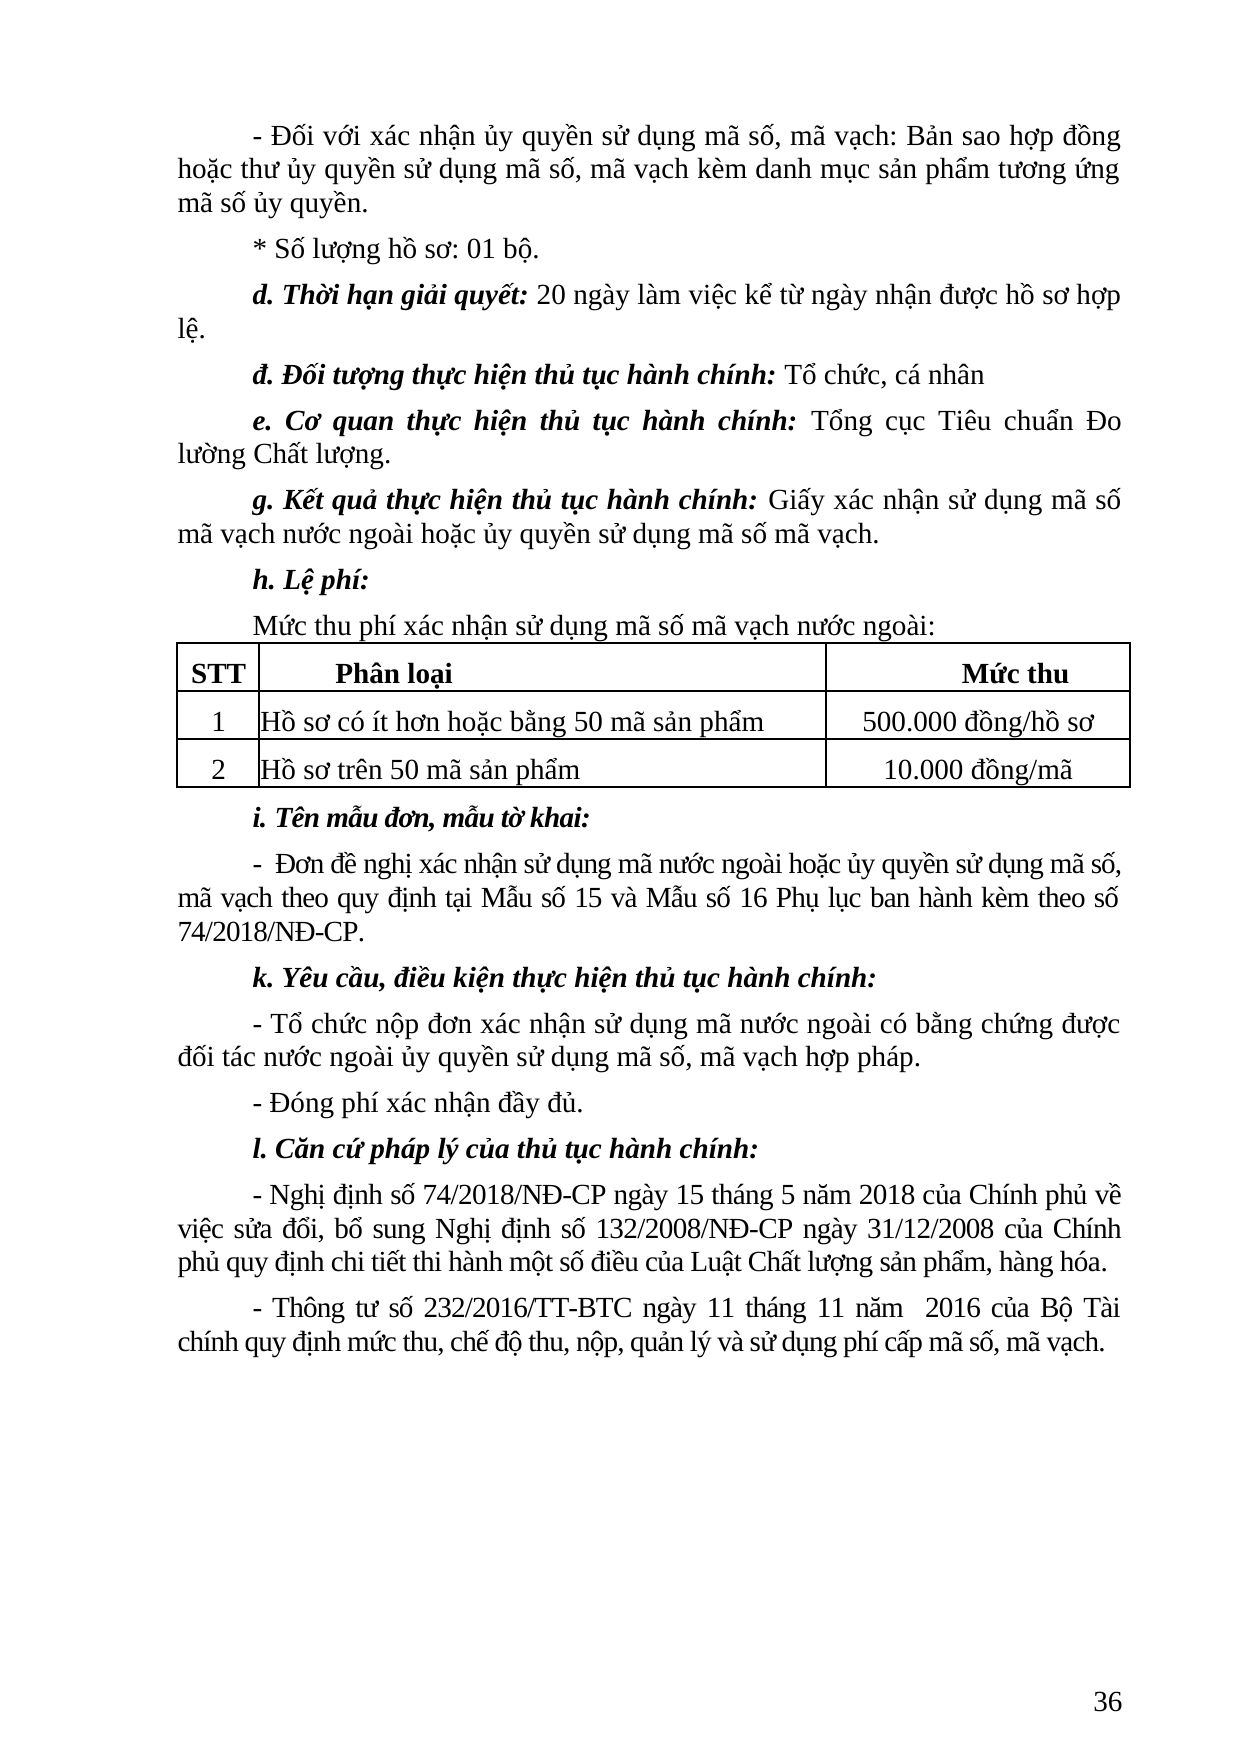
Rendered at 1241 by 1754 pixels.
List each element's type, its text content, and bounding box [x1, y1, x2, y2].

text i. Tên mẫu đơn, mẫu tờ khai: [177, 801, 1122, 834]
text e. Cơ quan thực hiện thủ tục hành chính: Tổng cục Tiêu chuẩn Đo lường Chất lượng. [177, 403, 1122, 470]
text g. Kết quả thực hiện thủ tục hành chính: Giấy xác nhận sử dụng mã số mã vạch nước ngoài hoặc ủy quyền sử dụng mã số mã vạch. [177, 482, 1122, 549]
table_cell 1 [178, 692, 258, 738]
table_cell 2 [178, 740, 258, 786]
text l. Căn cứ pháp lý của thủ tục hành chính: [177, 1131, 1122, 1165]
text - Nghị định số 74/2018/NĐ-CP ngày 15 tháng 5 năm 2018 của Chính phủ về việc sửa đổi, bổ sung Nghị định số 132/2008/NĐ-CP ngày 31/12/2008 của Chính phủ quy định chi tiết thi hành một số điều của Luật Chất lượng sản phẩm, hàng hóa. [177, 1177, 1122, 1278]
subtitle - Tổ chức nộp đơn xác nhận sử dụng mã nước ngoài có bằng chứng được đối tác nước ngoài ủy quyền sử dụng mã số, mã vạch hợp pháp. [177, 1006, 1122, 1073]
text h. Lệ phí: [177, 562, 1122, 596]
text Mức thu phí xác nhận sử dụng mã số mã vạch nước ngoài: [177, 608, 1122, 642]
text d. Thời hạn giải quyết: 20 ngày làm việc kể từ ngày nhận được hồ sơ hợp lệ. [177, 277, 1122, 344]
table_cell 10.000 đồng/mã [827, 740, 1129, 786]
text * Số lượng hồ sơ: 01 bộ. [177, 231, 1122, 265]
text k. Yêu cầu, điều kiện thực hiện thủ tục hành chính: [177, 960, 1122, 993]
text đ. Đối tượng thực hiện thủ tục hành chính: Tổ chức, cá nhân [177, 357, 1122, 390]
table_header Mức thu [827, 644, 1129, 690]
table_header Phân loại [260, 644, 825, 690]
table_header STT [178, 644, 258, 690]
text - Đơn đề nghị xác nhận sử dụng mã nước ngoài hoặc ủy quyền sử dụng mã số, mã vạch theo quy định tại Mẫu số 15 và Mẫu số 16 Phụ lục ban hành kèm theo số 74/2018/NĐ-CP. [177, 847, 1122, 947]
text - Đối với xác nhận ủy quyền sử dụng mã số, mã vạch: Bản sao hợp đồng hoặc thư ủy quyền sử dụng mã số, mã vạch kèm danh mục sản phẩm tương ứng mã số ủy quyền. [177, 118, 1122, 219]
table_cell 500.000 đồng/hồ sơ [827, 692, 1129, 738]
text - Đóng phí xác nhận đầy đủ. [177, 1085, 1122, 1119]
table_cell Hồ sơ có ít hơn hoặc bằng 50 mã sản phẩm [260, 692, 825, 738]
text - Thông tư số 232/2016/TT-BTC ngày 11 tháng 11 năm 2016 của Bộ Tài chính quy định mức thu, chế độ thu, nộp, quản lý và sử dụng phí cấp mã số, mã vạch. [177, 1291, 1122, 1358]
table_cell Hồ sơ trên 50 mã sản phẩm [260, 740, 825, 786]
